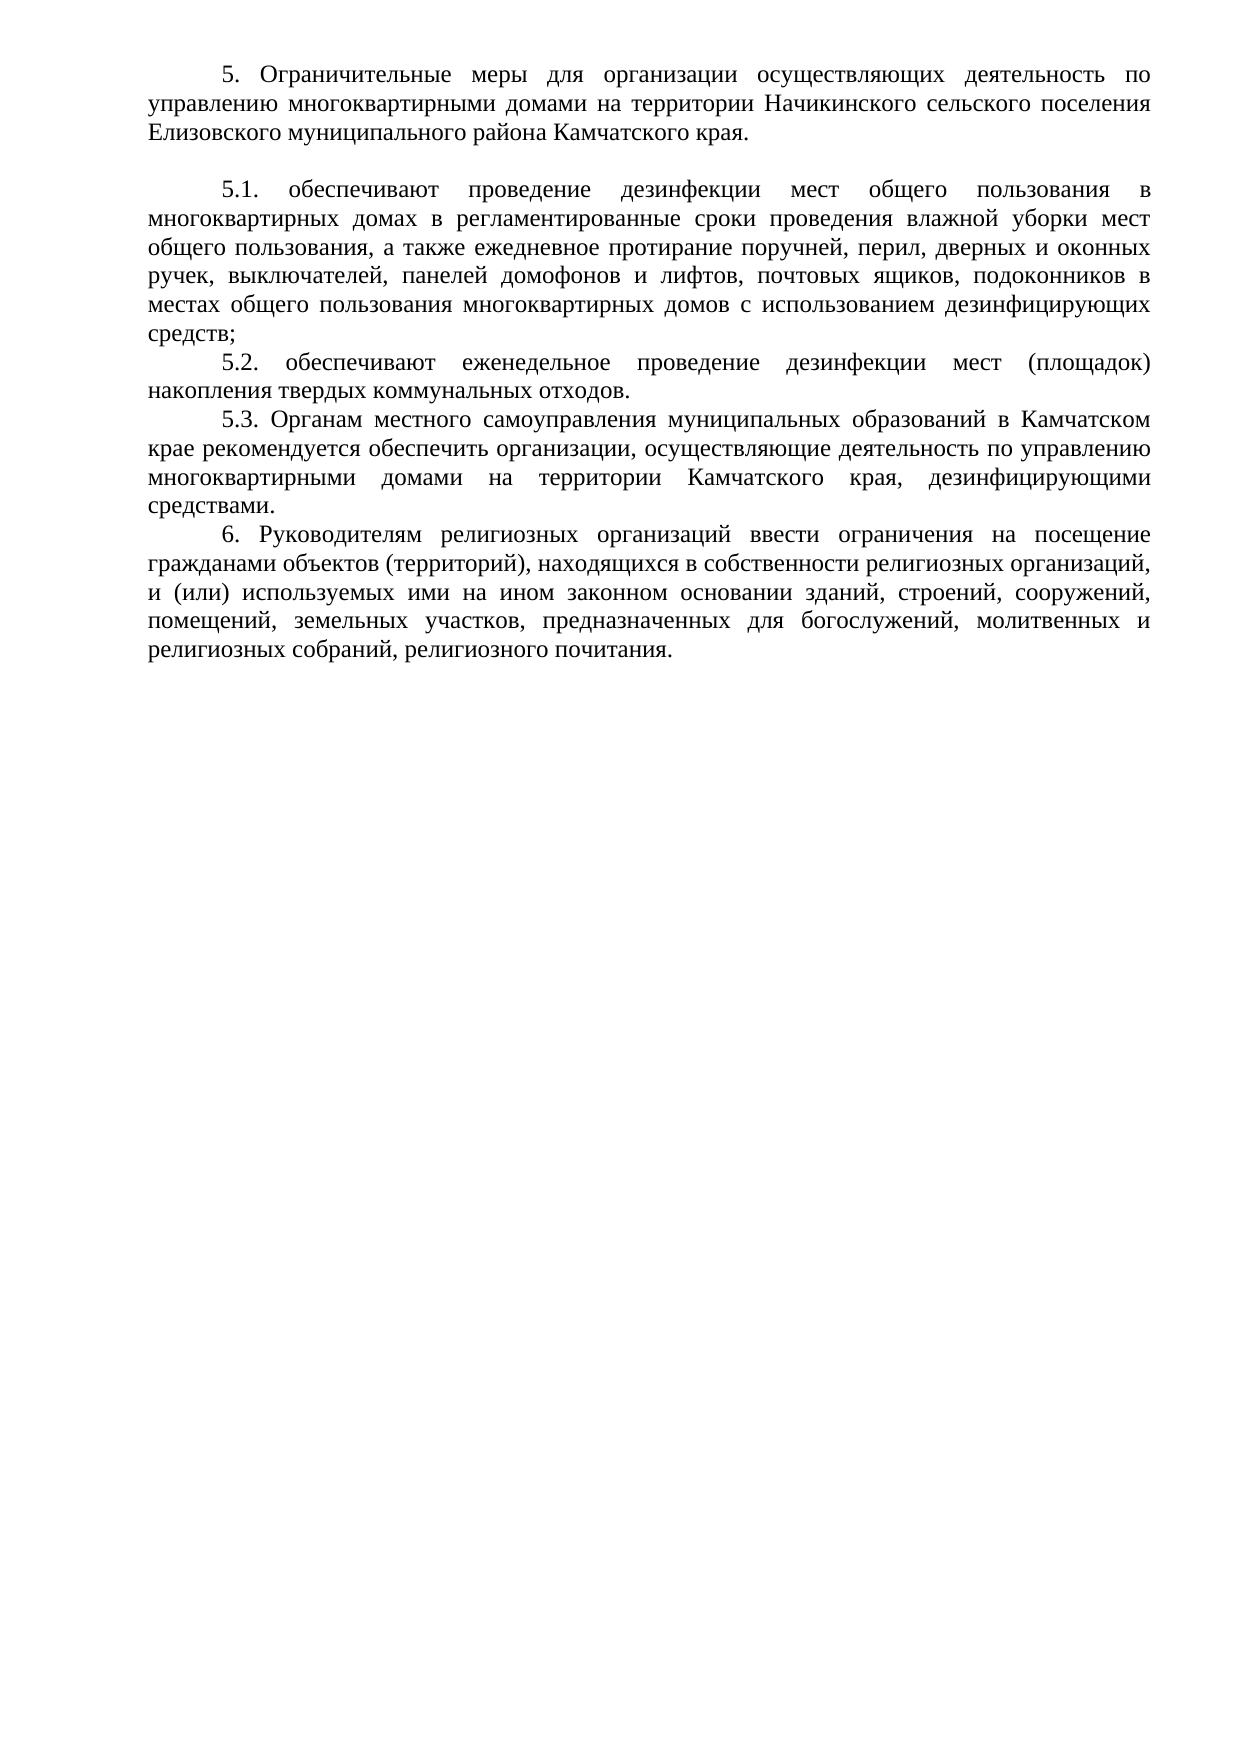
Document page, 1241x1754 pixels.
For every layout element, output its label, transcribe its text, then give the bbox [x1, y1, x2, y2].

text 5.2. обеспечивают еженедельное проведение дезинфекции мест (площадок) накопления твердых коммунальных отходов. [148, 347, 1152, 404]
text 5.1. обеспечивают проведение дезинфекции мест общего пользования в многоквартирных домах в регламентированные сроки проведения влажной уборки мест общего пользования, а также ежедневное протирание поручней, перил, дверных и оконных ручек, выключателей, панелей домофонов и лифтов, почтовых ящиков, подоконников в местах общего пользования многоквартирных домов с использованием дезинфицирующих средств; [148, 174, 1152, 347]
text 5. Ограничительные меры для организации осуществляющих деятельность по управлению многоквартирными домами на территории Начикинского сельского поселения Елизовского муниципального района Камчатского края. [148, 59, 1152, 145]
text 6. Руководителям религиозных организаций ввести ограничения на посещение гражданами объектов (территорий), находящихся в собственности религиозных организаций, и (или) используемых ими на ином законном основании зданий, строений, сооружений, помещений, земельных участков, предназначенных для богослужений, молитвенных и религиозных собраний, религиозного почитания. [148, 519, 1152, 663]
text 5.3. Органам местного самоуправления муниципальных образований в Камчатском крае рекомендуется обеспечить организации, осуществляющие деятельность по управлению многоквартирными домами на территории Камчатского края, дезинфицирующими средствами. [148, 404, 1152, 519]
